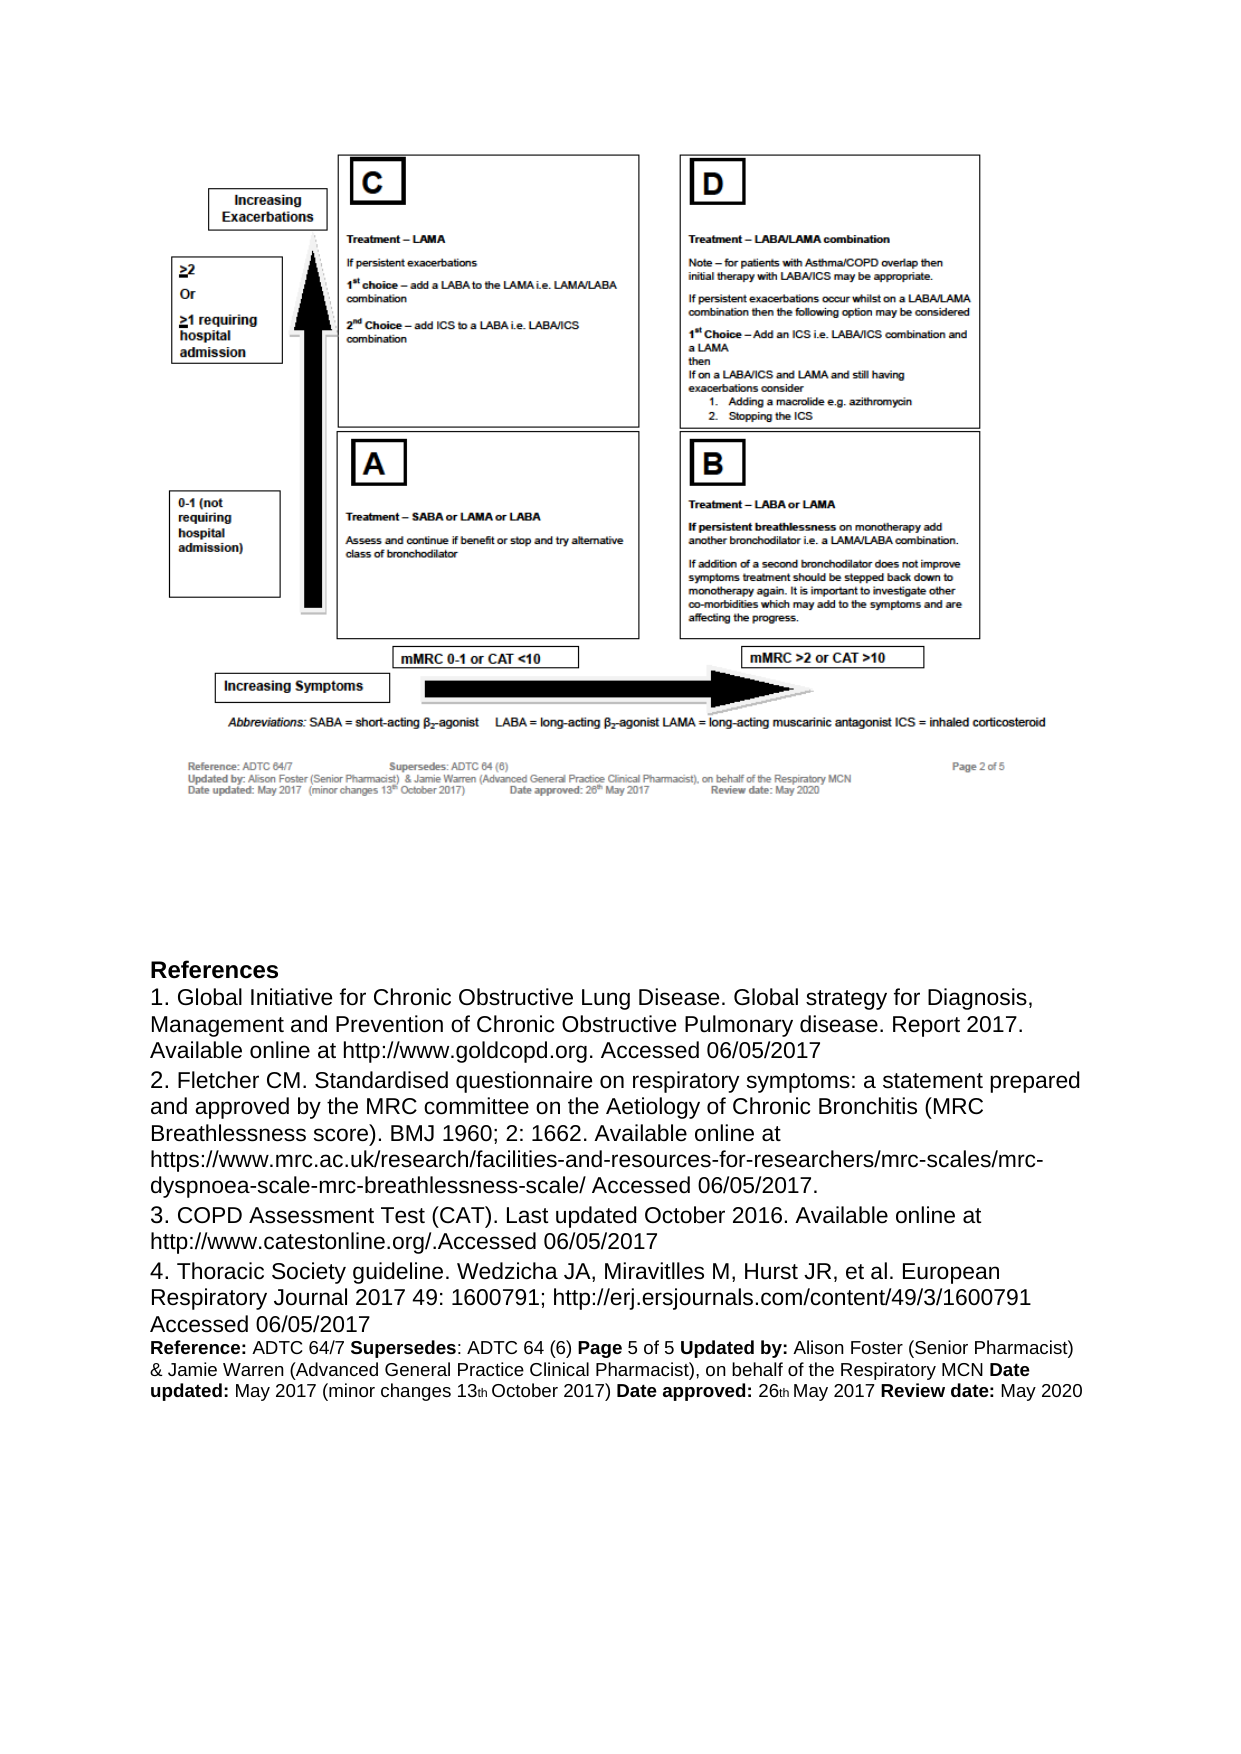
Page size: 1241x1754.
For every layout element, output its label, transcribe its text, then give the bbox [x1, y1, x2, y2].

text 4. Thoracic Society guideline. Wedzicha JA, Miravitlles M, Hurst JR, et al. European Respiratory Journal 2017 49: 1600791; http://erj.ersjournals.com/content/49/3/1600791 Accessed 06/05/2017 [150, 1257, 1090, 1337]
text 2. Fletcher CM. Standardised questionnaire on respiratory symptoms: a statement prepared and approved by the MRC committee on the Aetiology of Chronic Bronchitis (MRC Breathlessness score). BMJ 1960; 2: 1662. Available online at https://www.mrc.ac.uk/research/facilities-and-resources-for-researchers/mrc-scales/mrc-dyspnoea-scale-mrc-breathlessness-scale/ Accessed 06/05/2017. [150, 1066, 1090, 1199]
text References [150, 956, 1090, 983]
text 3. COPD Assessment Test (CAT). Last updated October 2016. Available online at http://www.catestonline.org/.Accessed 06/05/2017 [150, 1201, 1090, 1255]
picture [150, 150, 1091, 815]
text 1. Global Initiative for Chronic Obstructive Lung Disease. Global strategy for Diagnosis, Management and Prevention of Chronic Obstructive Pulmonary disease. Report 2017. Available online at http://www.goldcopd.org. Accessed 06/05/2017 [150, 983, 1090, 1063]
text Reference: ADTC 64/7 Supersedes: ADTC 64 (6) Page 5 of 5 Updated by: Alison Foster (Senior Pharmacist) & Jamie Warren (Advanced General Practice Clinical Pharmacist), on behalf of the Respiratory MCN Date updated: May 2017 (minor changes 13th October 2017) Date approved: 26th May 2017 Review date: May 2020 [150, 1337, 1090, 1402]
